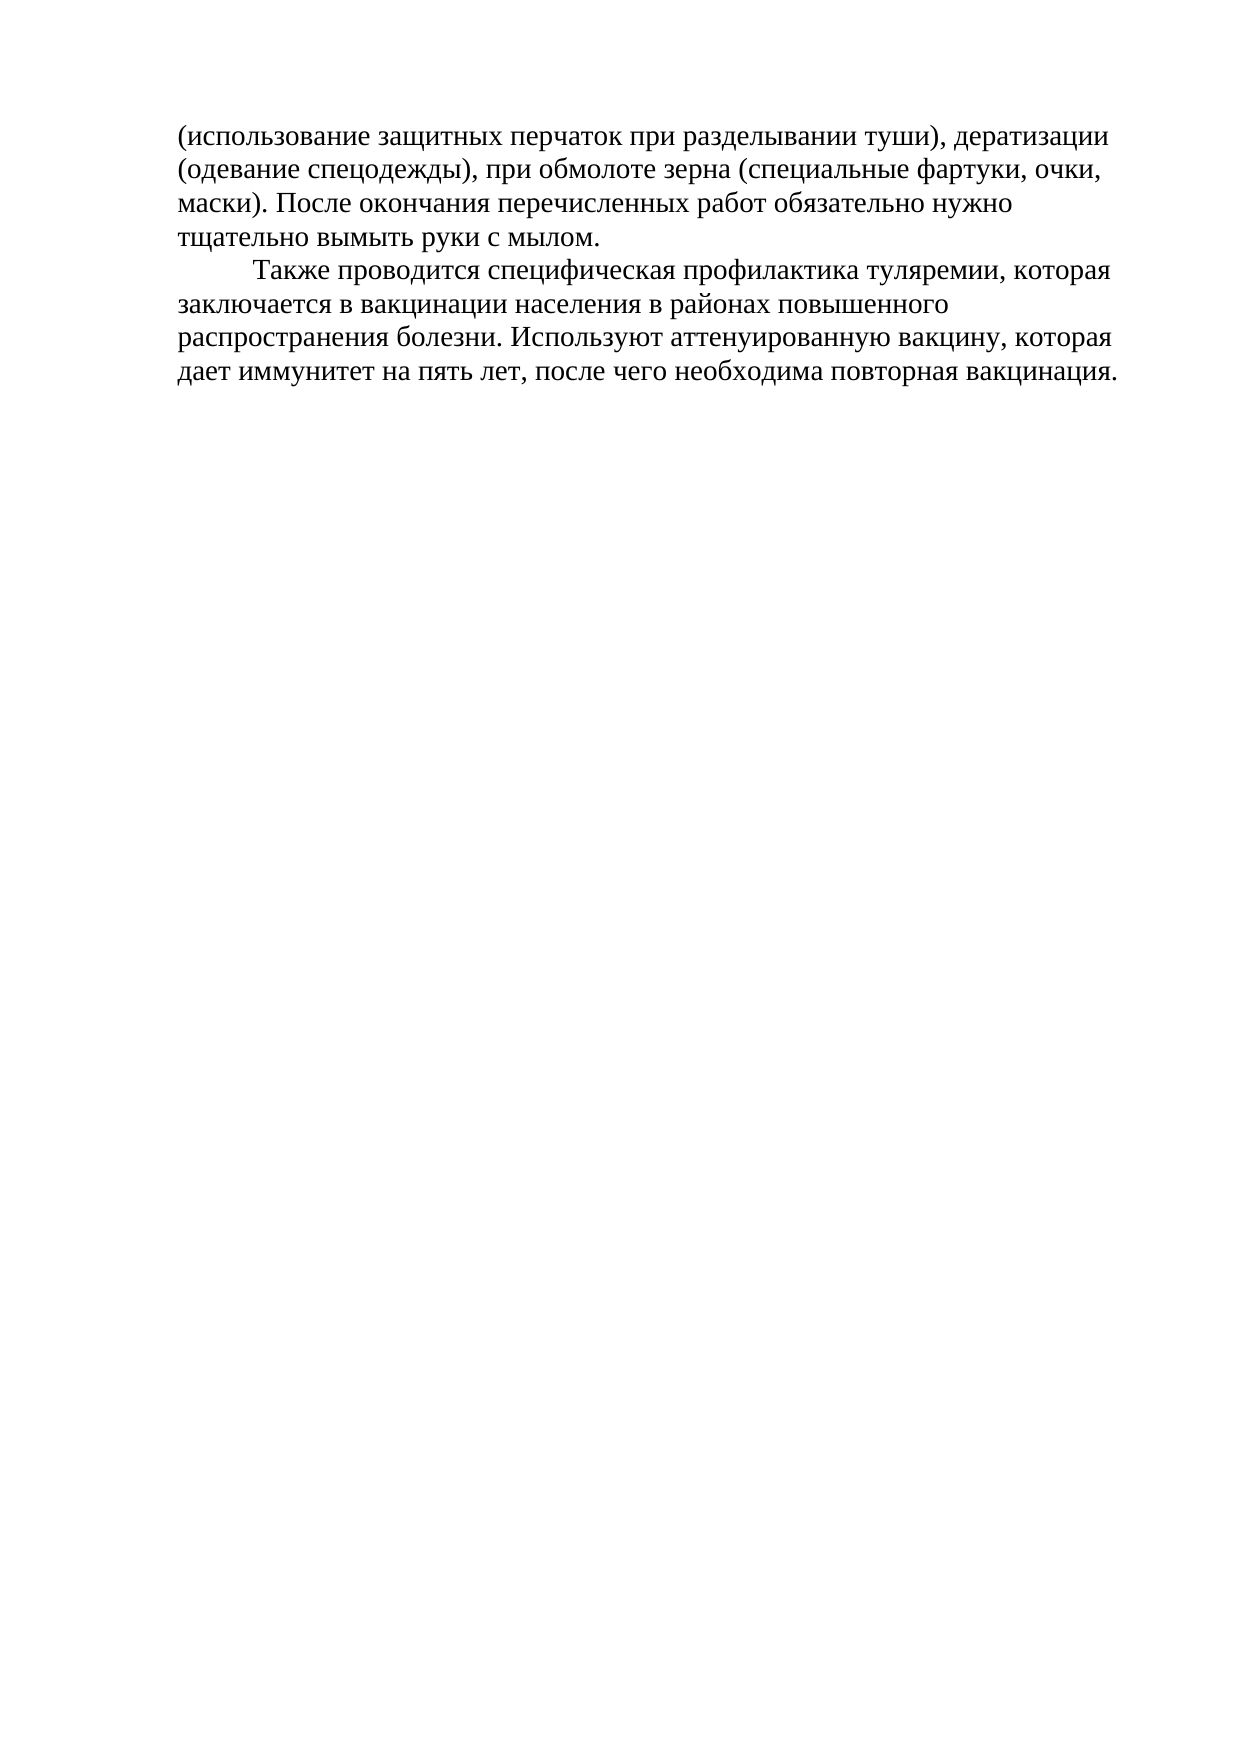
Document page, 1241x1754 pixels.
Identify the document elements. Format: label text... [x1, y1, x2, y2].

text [177, 118, 1152, 252]
text Также проводится специфическая профилактика туляремии, которая заключается в вакцинации населения в районах повышенного распространения болезни. Используют аттенуированную вакцину, которая дает иммунитет на пять лет, после чего необходима повторная вакцинация. [177, 252, 1152, 386]
